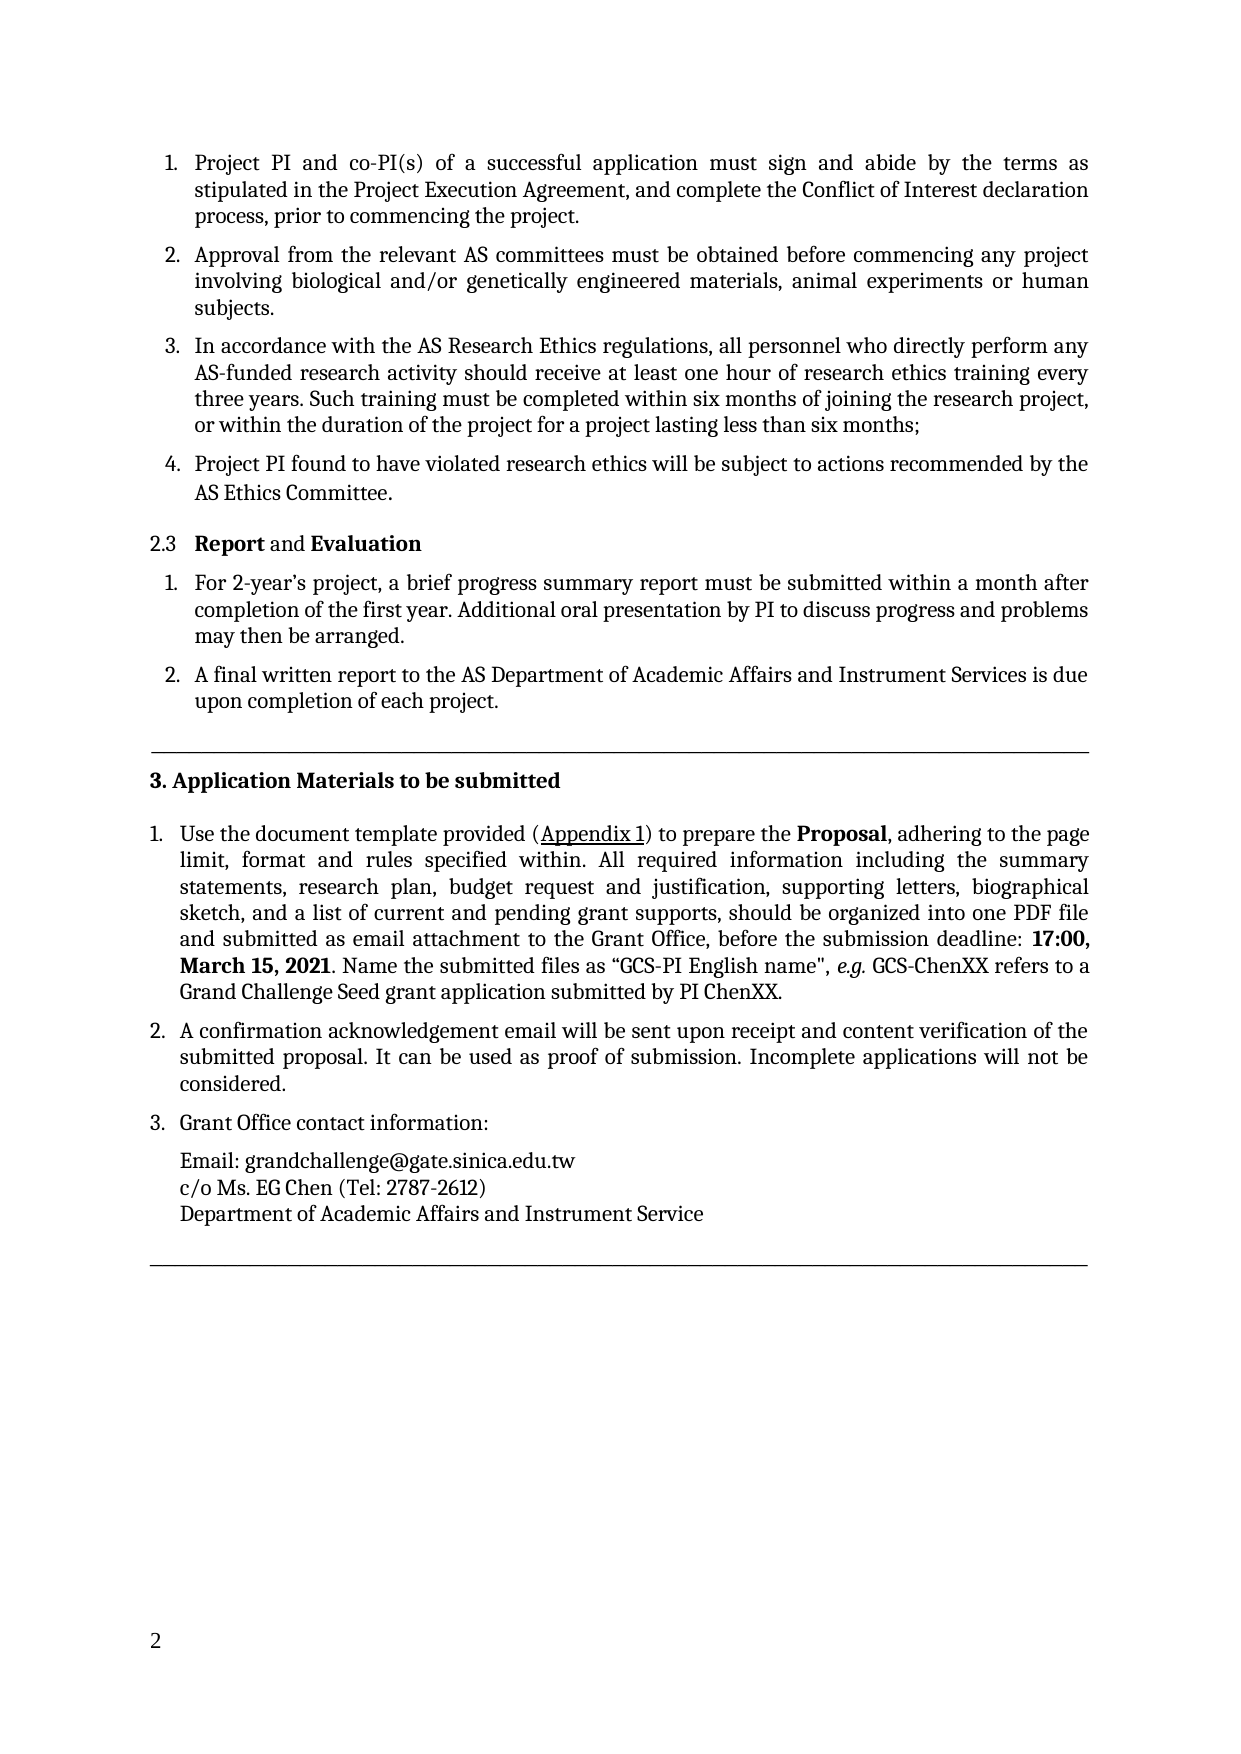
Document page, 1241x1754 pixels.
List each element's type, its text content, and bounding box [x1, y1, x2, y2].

text c/o Ms. EG Chen (Tel: 2787-2612) [179, 1174, 1090, 1201]
text 1. For 2-year’s project, a brief progress summary report must be submitted within a month after completion of the first year. Additional oral presentation by PI to discuss progress and problems may then be arranged. [165, 570, 1090, 649]
text 1. Use the document template provided (Appendix 1) to prepare the Proposal, adhering to the page limit, format and rules specified within. All required information including the summary statements, research plan, budget request and justification, supporting letters, biographical sketch, and a list of current and pending grant supports, should be organized into one PDF file and submitted as email attachment to the Grant Office, before the submission deadline: 17:00, March 15, 2021. Name the submitted files as “GCS-PI English name", e.g. GCS-ChenXX refers to a Grand Challenge Seed grant application submitted by PI ChenXX. [150, 821, 1090, 1005]
text 2. A final written report to the AS Department of Academic Affairs and Instrument Services is due upon completion of each project. [165, 662, 1090, 714]
text 2. Approval from the relevant AS committees must be obtained before commencing any project involving biological and/or genetically engineered materials, animal experiments or human subjects. [165, 242, 1090, 321]
text 2.3 Report and Evaluation [150, 531, 1090, 557]
text ___________________________________________________________________________ [150, 727, 1090, 756]
text 4. Project PI found to have violated research ethics will be subject to actions recommended by the AS Ethics Committee. [165, 451, 1090, 506]
text Department of Academic Affairs and Instrument Service [179, 1201, 1090, 1227]
text 1. Project PI and co-PI(s) of a successful application must sign and abide by the terms as stipulated in the Project Execution Agreement, and complete the Conflict of Interest declaration process, prior to commencing the project. [165, 150, 1090, 229]
text 3. Grant Office contact information: [150, 1109, 1090, 1136]
text Email: grandchallenge@gate.sinica.edu.tw [179, 1148, 1090, 1174]
text 3. Application Materials to be submitted [150, 768, 1090, 794]
text 2. A confirmation acknowledgement email will be sent upon receipt and content verification of the submitted proposal. It can be used as proof of submission. Incomplete applications will not be considered. [150, 1018, 1090, 1097]
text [150, 1240, 1090, 1268]
text 3. In accordance with the AS Research Ethics regulations, all personnel who directly perform any AS-funded research activity should receive at least one hour of research ethics training every three years. Such training must be completed within six months of joining the research project, or within the duration of the project for a project lasting less than six months; [165, 333, 1090, 438]
